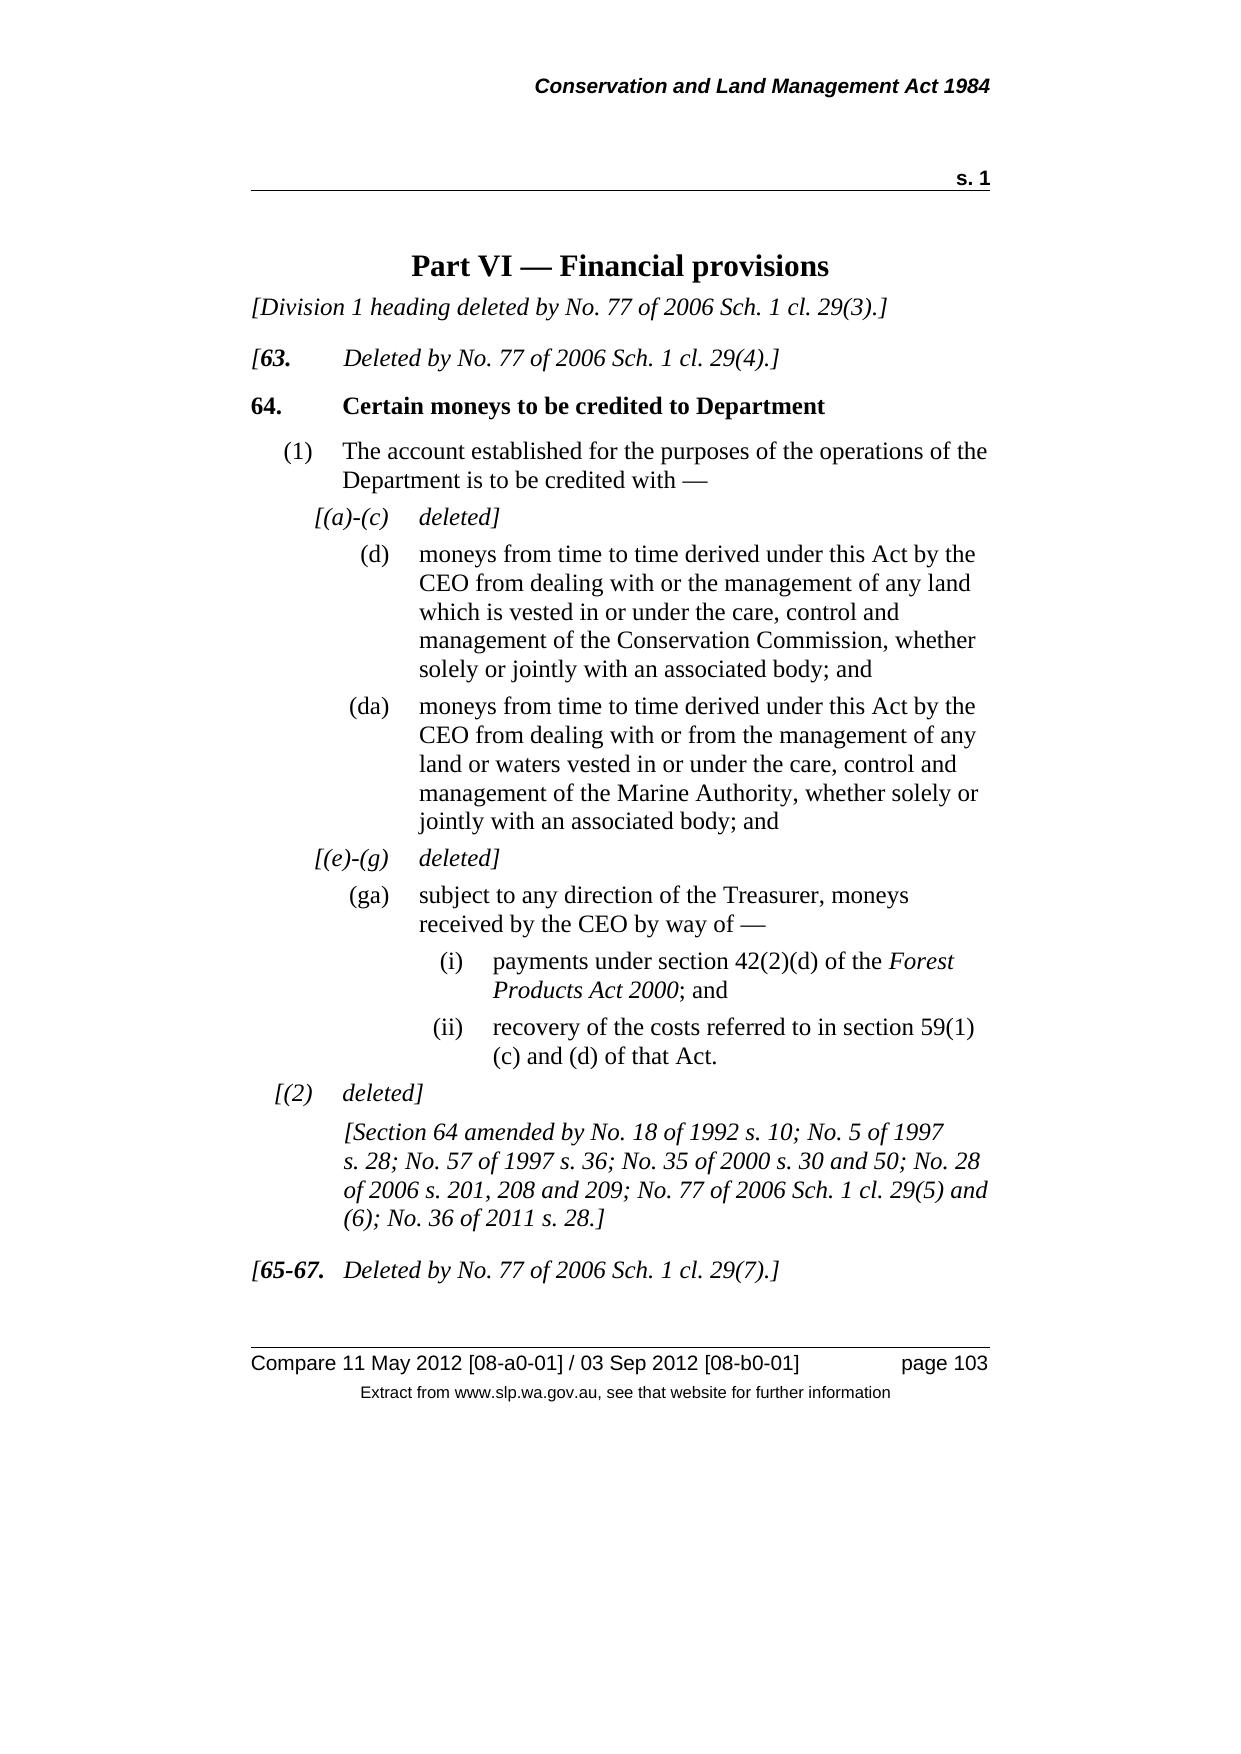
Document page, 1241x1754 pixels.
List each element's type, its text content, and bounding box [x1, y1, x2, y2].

text [(e)-(g) deleted] [251, 843, 990, 872]
text [(a)-(c) deleted] [251, 502, 990, 531]
text (ii) recovery of the costs referred to in section 59(1)(c) and (d) of that Act. [251, 1012, 990, 1070]
text [65-67. Deleted by No. 77 of 2006 Sch. 1 cl. 29(7).] [251, 1255, 990, 1284]
text [Section 64 amended by No. 18 of 1992 s. 10; No. 5 of 1997 s. 28; No. 57 of 1997 s. 36; No. 35 of 2000 s. 30 and 50; No. 28 of 2006 s. 201, 208 and 209; No. 77 of 2006 Sch. 1 cl. 29(5) and (6); No. 36 of 2011 s. 28.] [251, 1117, 990, 1232]
text (ga) subject to any direction of the Treasurer, moneys received by the CEO by way of — [251, 881, 990, 938]
text [(2) deleted] [251, 1078, 990, 1107]
text [Division 1 heading deleted by No. 77 of 2006 Sch. 1 cl. 29(3).] [251, 292, 990, 321]
text [63. Deleted by No. 77 of 2006 Sch. 1 cl. 29(4).] [251, 343, 990, 372]
subtitle Part VI — Financial provisions [251, 247, 990, 283]
text (i) payments under section 42(2)(d) of the Products Act 2000; and [251, 946, 990, 1004]
subtitle 64. Certain moneys to be credited to Department [251, 391, 990, 420]
text (1) The account established for the purposes of the operations of the Department is to be credited with — [251, 436, 990, 494]
text (da) moneys from time to time derived under this Act by the CEO from dealing with or from the management of any land or waters vested in or under the care, control and management of the Marine Authority, whether solely or jointly with an associated body; and [251, 691, 990, 835]
text (d) moneys from time to time derived under this Act by the CEO from dealing with or the management of any land which is vested in or under the care, control and management of the Conservation Commission, whether solely or jointly with an associated body; and [251, 539, 990, 683]
